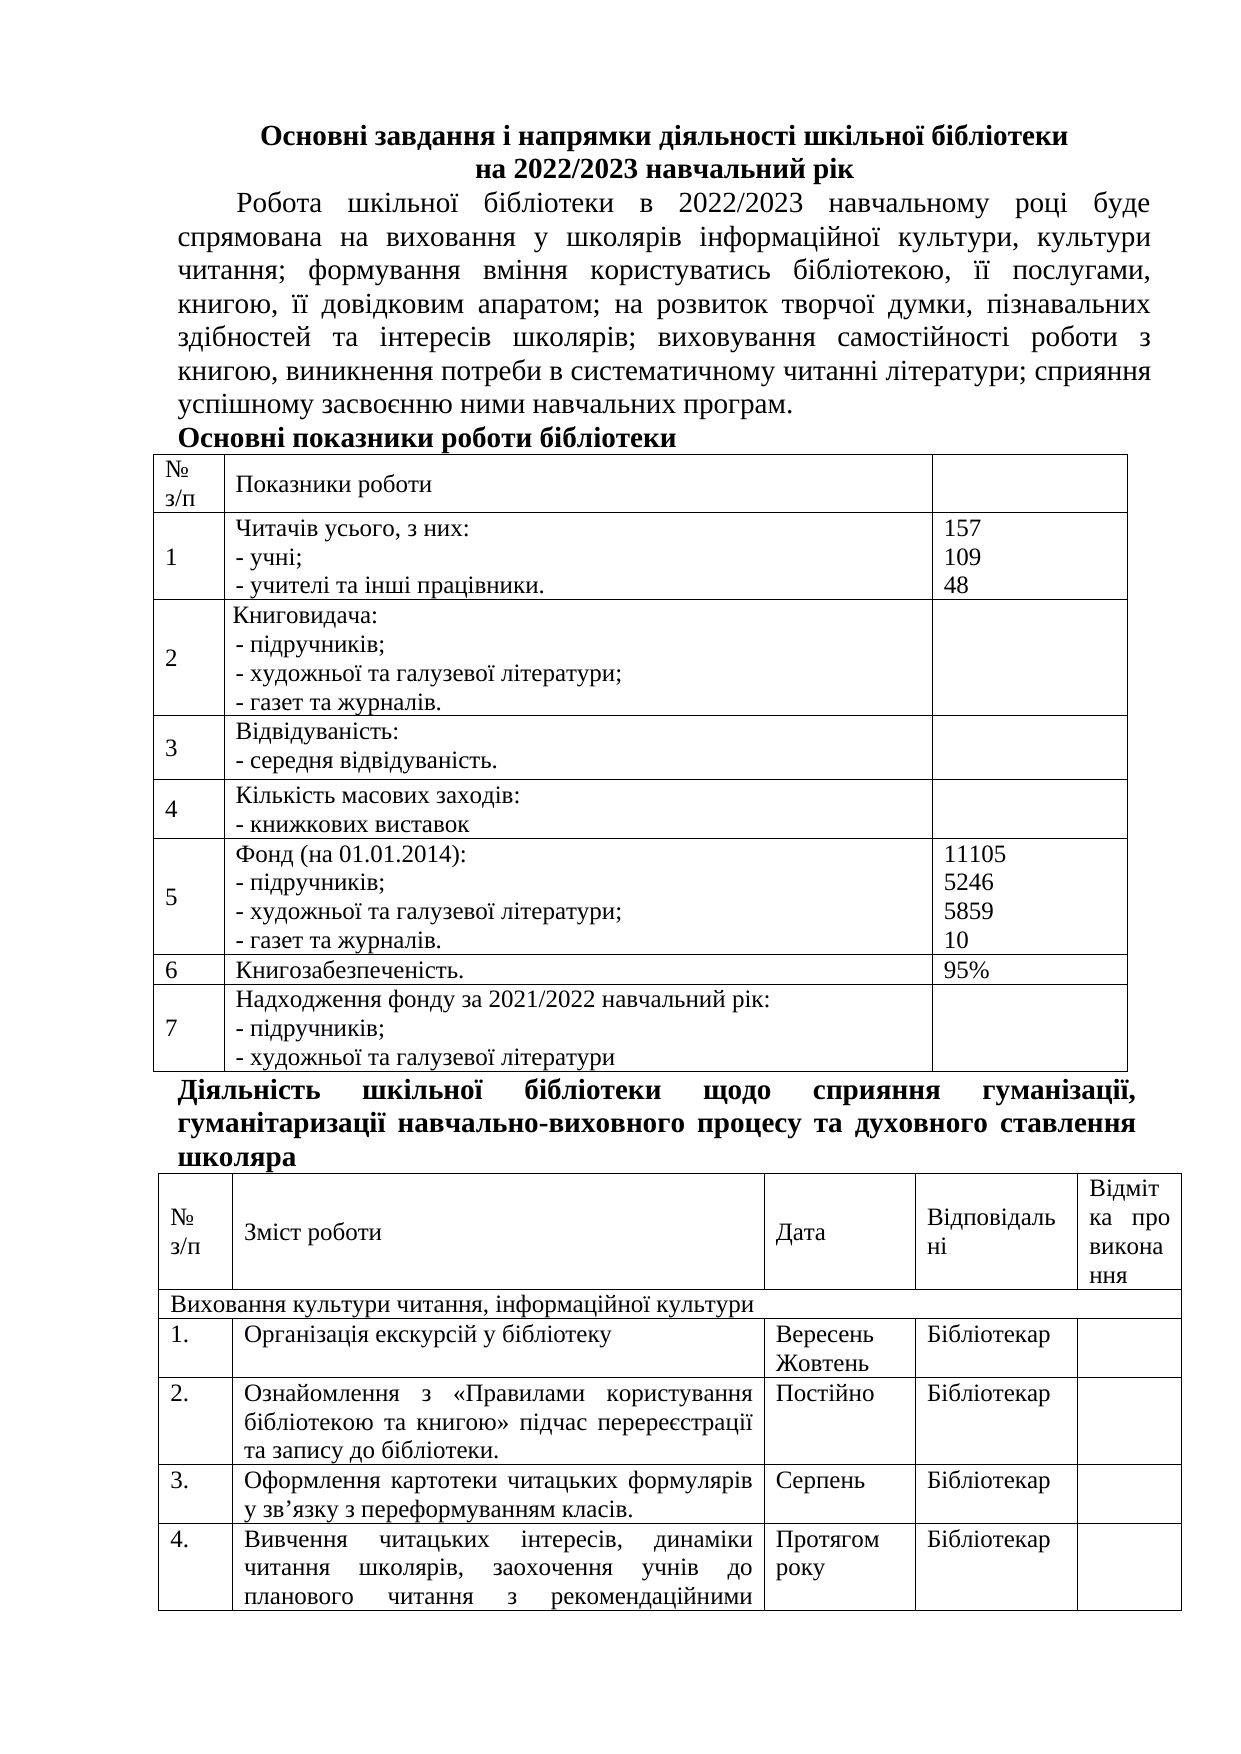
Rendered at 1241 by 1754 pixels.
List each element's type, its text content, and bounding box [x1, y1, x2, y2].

table_cell Читачів усього, з них: - учні; - учителі та інші працівники. [225, 513, 932, 599]
table_cell Оформлення картотеки читацьких формулярів у зв’язку з переформуванням класів. [233, 1465, 764, 1523]
table_cell Бібліотекар [916, 1524, 1077, 1610]
table_cell Книговидача: - підручників; - художньої та галузевої літератури; - газет та журналів. [225, 600, 932, 715]
text на 2022/2023 навчальний рік [177, 152, 1152, 185]
table_cell [933, 780, 1127, 838]
table_cell Серпень [765, 1465, 915, 1523]
table_cell 157 109 48 [933, 513, 1127, 599]
table_cell 6 [154, 955, 224, 983]
table_cell [1078, 1465, 1181, 1523]
table_cell 4. [159, 1524, 232, 1610]
table_cell 3 [154, 716, 224, 779]
table_cell 7 [154, 985, 224, 1071]
table_cell Організація екскурсій у бібліотеку [233, 1319, 764, 1377]
table_cell 95% [933, 955, 1127, 983]
table_header № з/п [159, 1174, 232, 1288]
table_cell [933, 716, 1127, 779]
table_header Зміст роботи [233, 1174, 764, 1288]
table_cell 11105 5246 5859 10 [933, 839, 1127, 954]
table_header [933, 455, 1127, 512]
table_header Дата [765, 1174, 915, 1288]
table_cell 1. [159, 1319, 232, 1377]
table_cell Ознайомлення з «Правилами користування бібліотекою та книгою» підчас перереєстрації та запису до бібліотеки. [233, 1378, 764, 1464]
table_cell [1078, 1319, 1181, 1377]
text Основні завдання і напрямки діяльності шкільної бібліотеки [177, 118, 1152, 152]
table_cell Кількість масових заходів: - книжкових виставок [225, 780, 932, 838]
table_cell Відвідуваність: - середня відвідуваність. [225, 716, 932, 779]
table_cell Книгозабезпеченість. [225, 955, 932, 983]
table_cell Надходження фонду за 2021/2022 навчальний рік: - підручників; - художньої та галузевої літератури [225, 985, 932, 1071]
table_header Показники роботи [225, 455, 932, 512]
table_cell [233, 1524, 764, 1610]
table_cell Фонд (на 01.01.2014): - підручників; - художньої та галузевої літератури; - газет та журналів. [225, 839, 932, 954]
table_cell [1078, 1378, 1181, 1464]
table_cell 1 [154, 513, 224, 599]
table_cell Виховання культури читання, інформаційної культури [159, 1290, 1181, 1318]
table_cell Постійно [765, 1378, 915, 1464]
table_cell Вересень Жовтень [765, 1319, 915, 1377]
table_header № з/п [154, 455, 224, 512]
table_cell [933, 985, 1127, 1071]
table_cell Бібліотекар [916, 1378, 1077, 1464]
table_cell 2. [159, 1378, 232, 1464]
table_cell [933, 600, 1127, 715]
table_cell [1078, 1524, 1181, 1610]
table_header Відмітка про виконання [1078, 1174, 1181, 1288]
table_cell 5 [154, 839, 224, 954]
table_cell Бібліотекар [916, 1465, 1077, 1523]
table_cell Бібліотекар [916, 1319, 1077, 1377]
table_cell 4 [154, 780, 224, 838]
table_cell 3. [159, 1465, 232, 1523]
text Діяльність шкільної бібліотеки щодо сприяння гуманізації, гуманітаризації навчально-виховного процесу та духовного ставлення школяра [177, 1072, 1137, 1172]
table_cell 2 [154, 600, 224, 715]
table_cell Протягом року [765, 1524, 915, 1610]
table_header Відповідальні [916, 1174, 1077, 1288]
text Робота шкільної бібліотеки в 2022/2023 навчальному році буде спрямована на виховання у школярів інформаційної культури, культури читання; формування вміння користуватись бібліотекою, її послугами, книгою, її довідковим апаратом; на розвиток творчої думки, пізнавальних здібностей та інтересів школярів; виховування самостійності роботи з книгою, виникнення потреби в систематичному читанні літератури; сприяння успішному засвоєнню ними навчальних програм. [177, 185, 1152, 420]
text Основні показники роботи бібліотеки [177, 420, 1152, 453]
